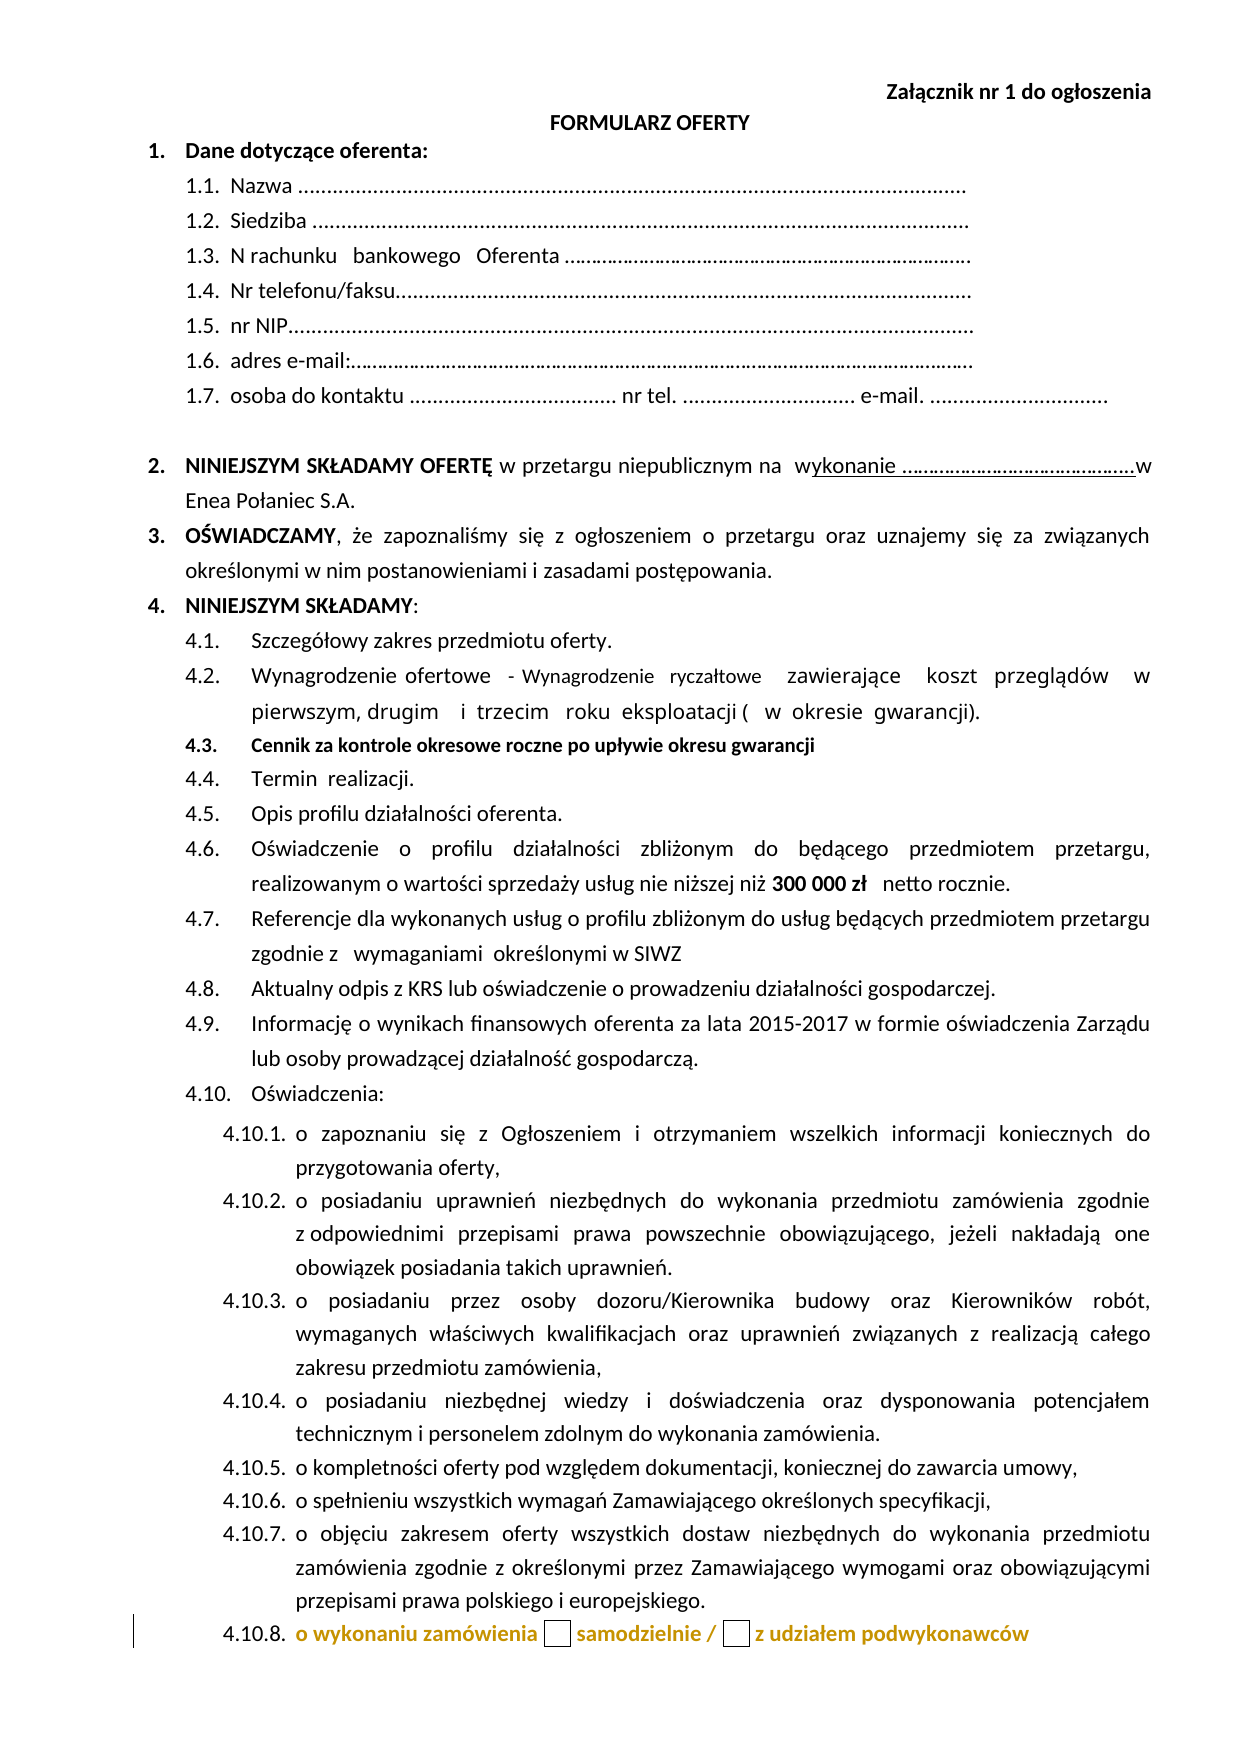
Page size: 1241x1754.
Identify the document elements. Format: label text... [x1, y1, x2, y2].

list o spełnieniu wszystkich wymagań Zamawiającego określonych specyfikacji, [223, 1481, 1152, 1514]
list NINIEJSZYM SKŁADAMY OFERTĘ w przetargu niepublicznym na wykonanie ……………………………………..w Enea Połaniec S.A. [148, 451, 1152, 514]
list o posiadaniu przez osoby dozoru/Kierownika budowy oraz Kierowników robót, wymaganych właściwych kwalifikacjach oraz uprawnień związanych z realizacją całego zakresu przedmiotu zamówienia, [223, 1281, 1152, 1381]
list Szczegółowy zakres przedmiotu oferty. [185, 626, 1152, 654]
list Oświadczenie o profilu działalności zbliżonym do będącego przedmiotem przetargu, realizowanym o wartości sprzedaży usług nie niższej niż 300 000 zł netto rocznie. [185, 834, 1152, 897]
list Wynagrodzenie ofertowe - Wynagrodzenie ryczałtowe zawierające koszt przeglądów w pierwszym, drugim i trzecim roku eksploatacji ( w okresie gwarancji). [185, 661, 1152, 725]
list o zapoznaniu się z Ogłoszeniem i otrzymaniem wszelkich informacji koniecznych do przygotowania oferty, [223, 1114, 1152, 1181]
list Załącznik nr 1 do ogłoszenia [148, 74, 1152, 105]
list Cennik za kontrole okresowe roczne po upływie okresu gwarancji [185, 732, 1152, 758]
list Referencje dla wykonanych usług o profilu zbliżonym do usług będących przedmiotem przetargu zgodnie z wymaganiami określonymi w SIWZ [185, 904, 1152, 967]
list Termin realizacji. [185, 764, 1152, 792]
list NINIEJSZYM SKŁADAMY: [148, 591, 1152, 619]
list Siedziba .................................................................................................................. [185, 206, 1152, 234]
list Dane dotyczące oferenta: [148, 136, 1152, 164]
list Aktualny odpis z KRS lub oświadczenie o prowadzeniu działalności gospodarczej. [185, 974, 1152, 1002]
list Oświadczenia: [185, 1079, 1152, 1107]
list o objęciu zakresem oferty wszystkich dostaw niezbędnych do wykonania przedmiotu zamówienia zgodnie z określonymi przez Zamawiającego wymogami oraz obowiązującymi przepisami prawa polskiego i europejskiego. [223, 1514, 1152, 1614]
list FORMULARZ OFERTY [148, 105, 1152, 136]
list Nr telefonu/faksu.................................................................................................... [185, 276, 1152, 304]
list nr NIP....................................................................................................................... [185, 311, 1152, 339]
list o posiadaniu uprawnień niezbędnych do wykonania przedmiotu zamówienia zgodnie z odpowiednimi przepisami prawa powszechnie obowiązującego, jeżeli nakładają one obowiązek posiadania takich uprawnień. [223, 1181, 1152, 1281]
list o wykonaniu zamówienia samodzielnie / z udziałem podwykonawców [223, 1614, 1152, 1647]
list o posiadaniu niezbędnej wiedzy i doświadczenia oraz dysponowania potencjałem technicznym i personelem zdolnym do wykonania zamówienia. [223, 1381, 1152, 1447]
list Informację o wynikach finansowych oferenta za lata 2015-2017 w formie oświadczenia Zarządu lub osoby prowadzącej działalność gospodarczą. [185, 1009, 1152, 1072]
list adres e-mail:………………………………………………………………………………………………….…… [185, 346, 1152, 374]
list Nazwa .................................................................................................................... [185, 171, 1152, 199]
list osoba do kontaktu .................................... nr tel. .............................. e-mail. ............................... [185, 381, 1152, 409]
list o kompletności oferty pod względem dokumentacji, koniecznej do zawarcia umowy, [223, 1447, 1152, 1481]
list OŚWIADCZAMY, że zapoznaliśmy się z ogłoszeniem o przetargu oraz uznajemy się za związanych określonymi w nim postanowieniami i zasadami postępowania. [148, 521, 1152, 584]
list Opis profilu działalności oferenta. [185, 799, 1152, 827]
list N rachunku bankowego Oferenta ………………………………………………………………….. [185, 241, 1152, 269]
